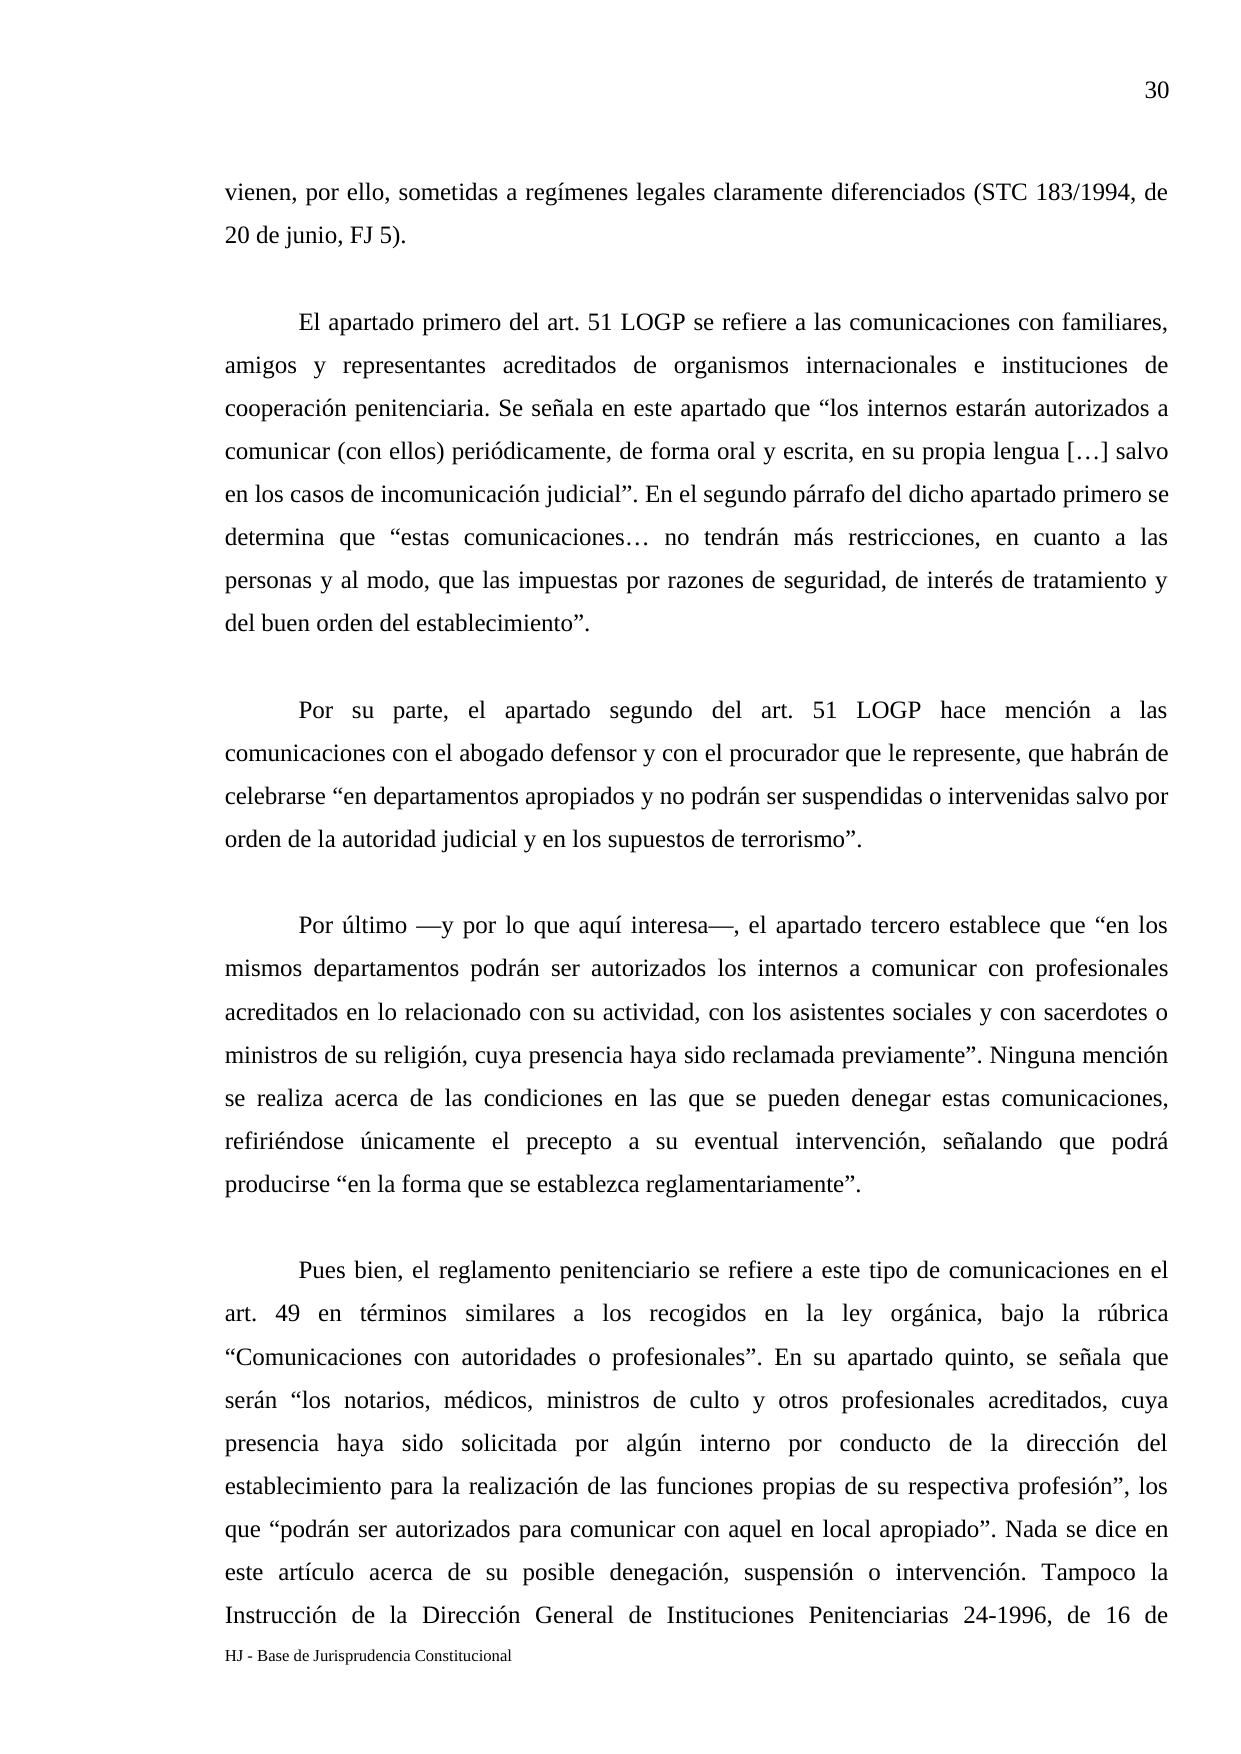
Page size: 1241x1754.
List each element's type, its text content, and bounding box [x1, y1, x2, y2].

text Por último —y por lo que aquí interesa—, el apartado tercero establece que “en los mismos departamentos podrán ser autorizados los internos a comunicar con profesionales acreditados en lo relacionado con su actividad, con los asistentes sociales y con sacerdotes o ministros de su religión, cuya presencia haya sido reclamada previamente”. Ninguna mención se realiza acerca de las condiciones en las que se pueden denegar estas comunicaciones, refiriéndose únicamente el precepto a su eventual intervención, señalando que podrá producirse “en la forma que se establezca reglamentariamente”. [224, 910, 1169, 1198]
text El apartado primero del art. 51 LOGP se refiere a las comunicaciones con familiares, amigos y representantes acreditados de organismos internacionales e instituciones de cooperación penitenciaria. Se señala en este apartado que “los internos estarán autorizados a comunicar (con ellos) periódicamente, de forma oral y escrita, en su propia lengua […] salvo en los casos de incomunicación judicial”. En el segundo párrafo del dicho apartado primero se determina que “estas comunicaciones… no tendrán más restricciones, en cuanto a las personas y al modo, que las impuestas por razones de seguridad, de interés de tratamiento y del buen orden del establecimiento”. [224, 307, 1169, 637]
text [224, 1255, 1169, 1629]
text Por su parte, el apartado segundo del art. 51 LOGP hace mención a las comunicaciones con el abogado defensor y con el procurador que le represente, que habrán de celebrarse “en departamentos apropiados y no podrán ser suspendidas o intervenidas salvo por orden de la autoridad judicial y en los supuestos de terrorismo”. [224, 695, 1169, 853]
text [224, 177, 1169, 249]
